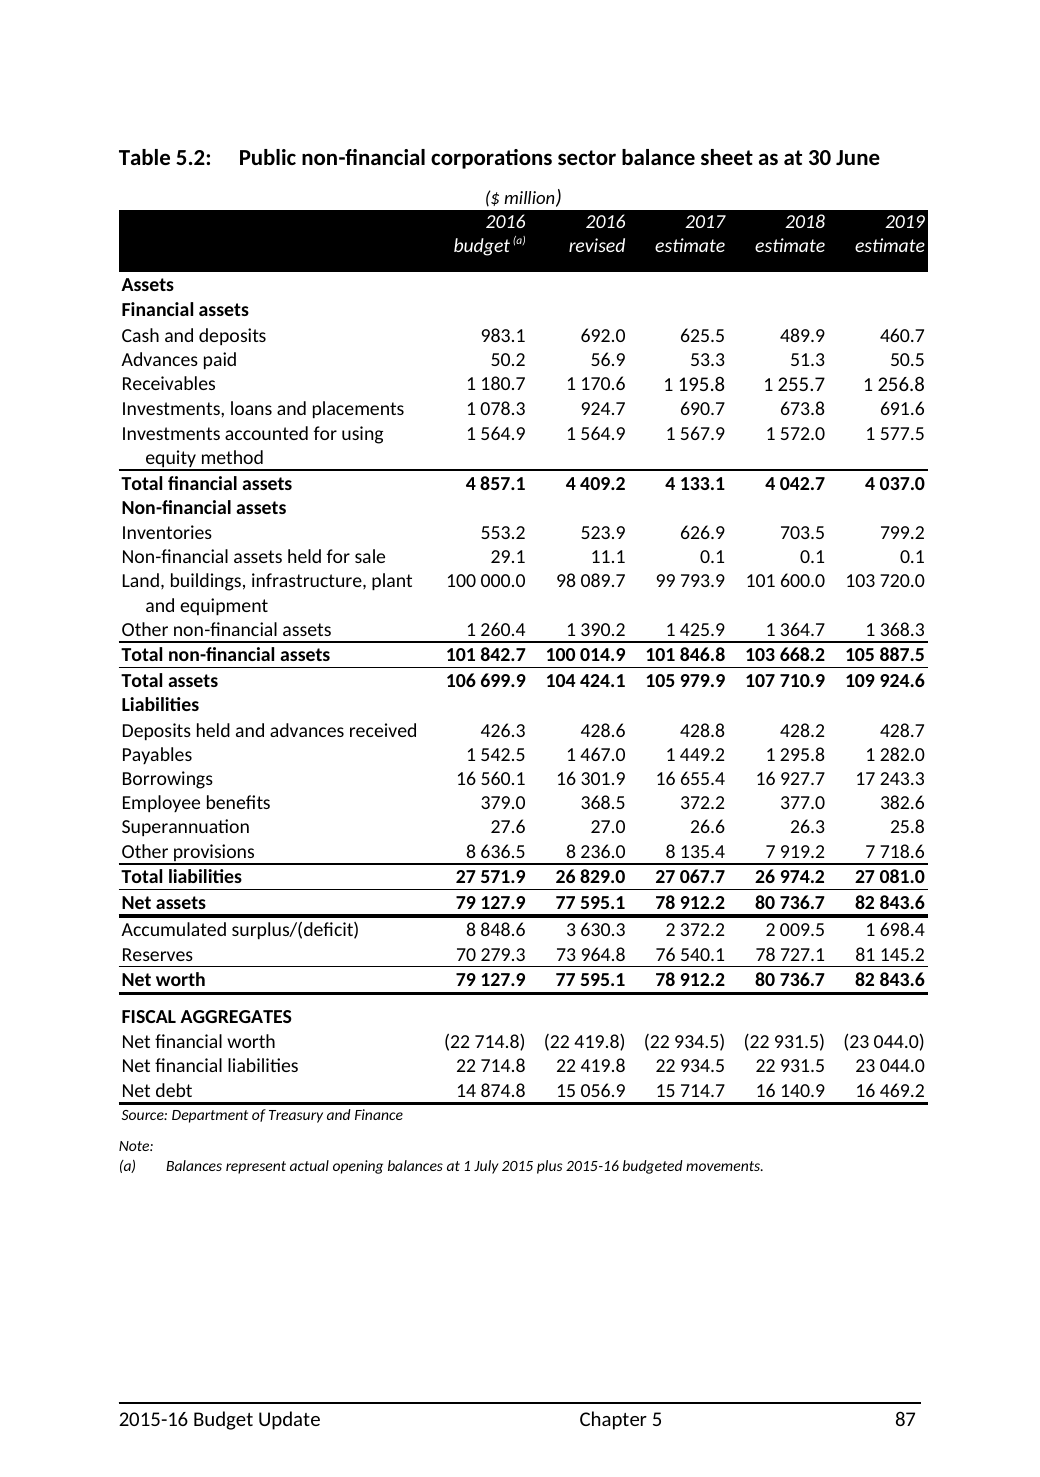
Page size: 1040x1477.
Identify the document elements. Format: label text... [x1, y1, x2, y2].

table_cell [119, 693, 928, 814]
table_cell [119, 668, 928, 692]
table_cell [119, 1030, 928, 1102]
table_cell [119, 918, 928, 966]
subtitle Table 5.2: Public non-financial corporations sector balance sheet as at 30 June [118, 143, 921, 172]
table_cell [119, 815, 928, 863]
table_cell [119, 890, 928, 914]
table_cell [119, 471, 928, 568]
text Note: [118, 1137, 921, 1156]
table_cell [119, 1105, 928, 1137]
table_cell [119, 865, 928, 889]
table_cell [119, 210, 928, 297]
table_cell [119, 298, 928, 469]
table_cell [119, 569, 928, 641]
text (a) Balances represent actual opening balances at 1 July 2015 plus 2015-16 budgeted movements. [118, 1156, 921, 1175]
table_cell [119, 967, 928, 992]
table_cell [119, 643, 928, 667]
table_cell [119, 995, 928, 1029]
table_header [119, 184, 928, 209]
